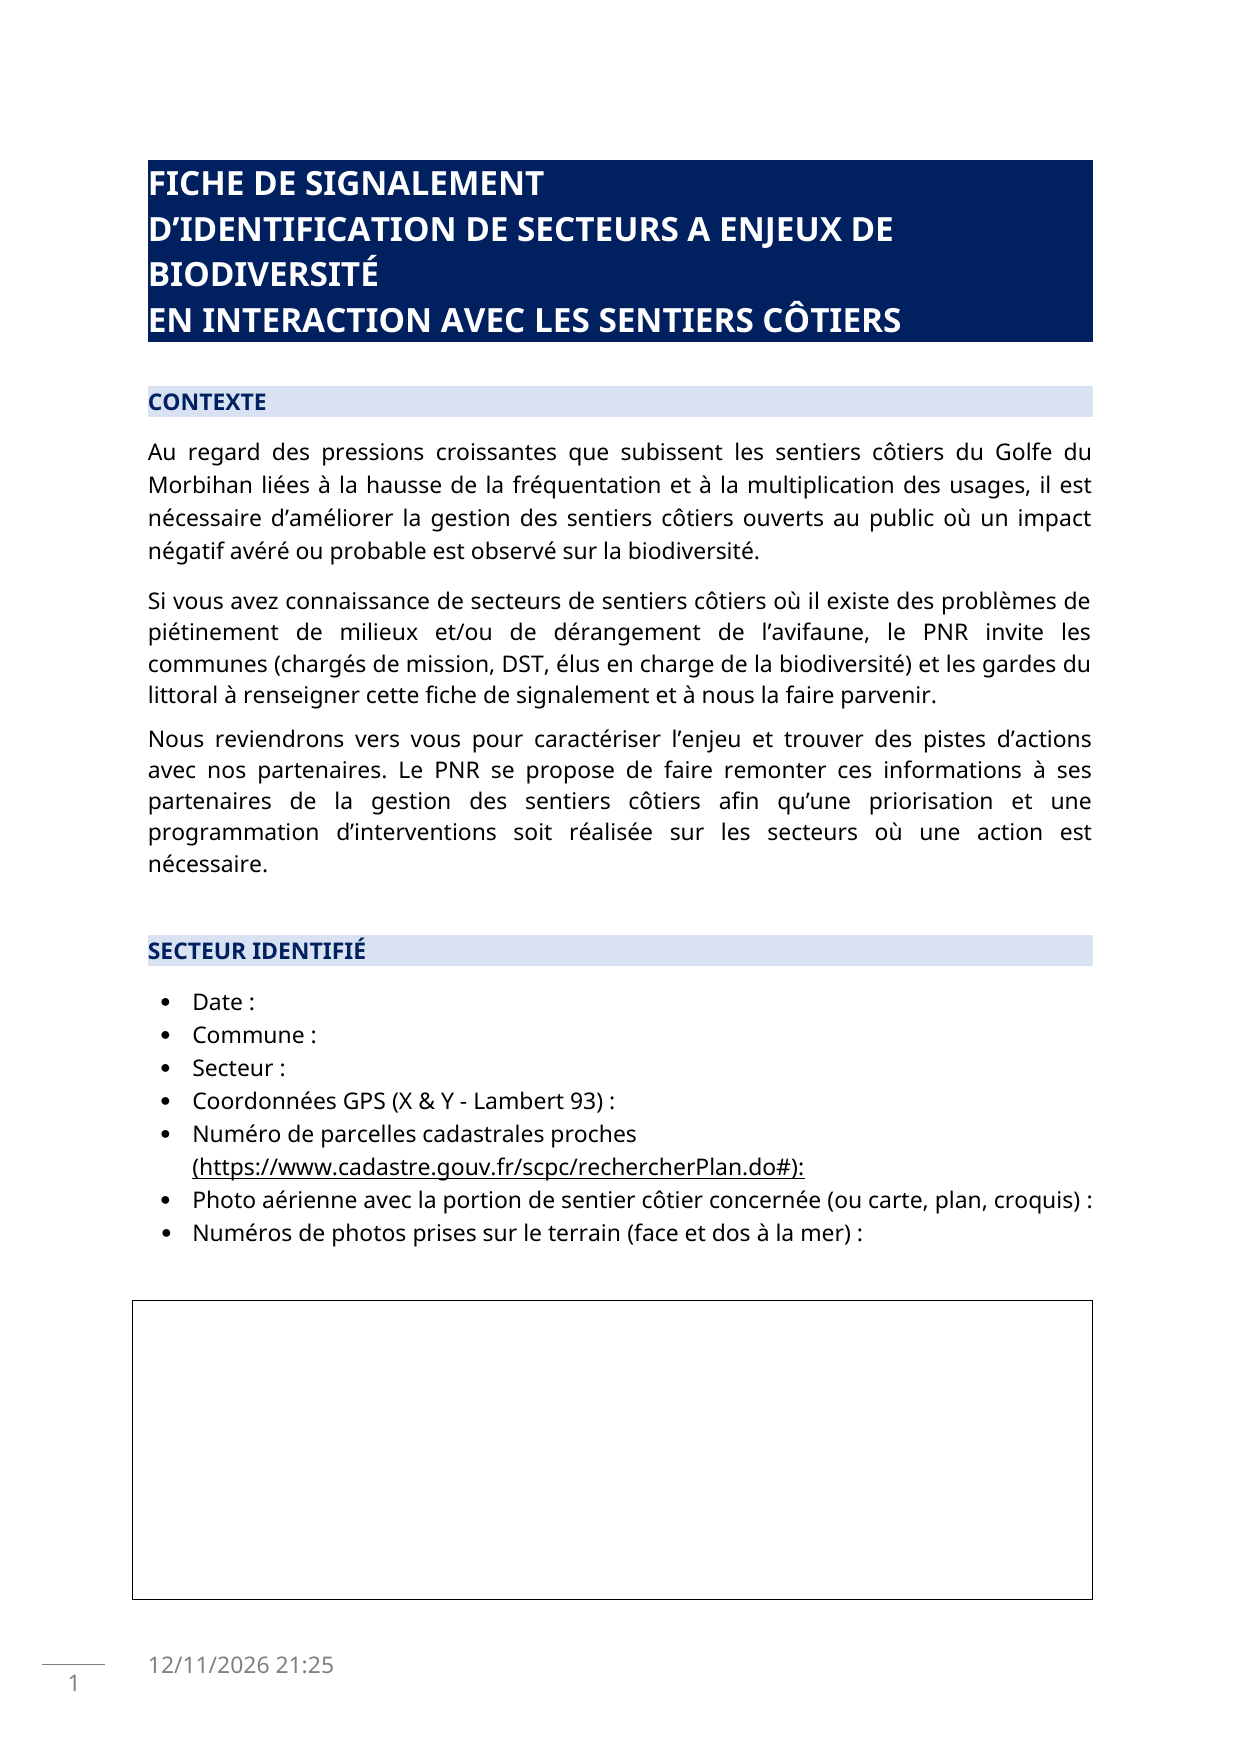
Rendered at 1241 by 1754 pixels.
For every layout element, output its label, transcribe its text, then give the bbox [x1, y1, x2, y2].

list Date : [161, 986, 1093, 1017]
text FICHE DE SIGNALEMENT [148, 160, 1093, 206]
list Photo aérienne avec la portion de sentier côtier concernée (ou carte, plan, croquis) : [161, 1184, 1093, 1216]
list Coordonnées GPS (X & Y - Lambert 93) : [161, 1085, 1093, 1116]
table_header [133, 1301, 1092, 1599]
text Au regard des pressions croissantes que subissent les sentiers côtiers du Golfe du Morbihan liées à la hausse de la fréquentation et à la multiplication des usages, il est nécessaire d’améliorer la gestion des sentiers côtiers ouverts au public où un impact négatif avéré ou probable est observé sur la biodiversité. [148, 436, 1093, 567]
list Numéros de photos prises sur le terrain (face et dos à la mer) : [162, 1217, 1093, 1249]
text EN INTERACTION AVEC LES SENTIERS CÔTIERS [148, 296, 1093, 342]
text SECTEUR IDENTIFIÉ [148, 935, 1093, 966]
list Commune : [161, 1019, 1093, 1050]
text CONTEXTE [148, 386, 1093, 417]
list Numéro de parcelles cadastrales proches (https://www.cadastre.gouv.fr/scpc/rechercherPlan.do#): [161, 1118, 1093, 1182]
text D’IDENTIFICATION DE SECTEURS A ENJEUX DE BIODIVERSITÉ [148, 206, 1093, 296]
text Nous reviendrons vers vous pour caractériser l’enjeu et trouver des pistes d’actions avec nos partenaires. Le PNR se propose de faire remonter ces informations à ses partenaires de la gestion des sentiers côtiers afin qu’une priorisation et une programmation d’interventions soit réalisée sur les secteurs où une action est nécessaire. [148, 723, 1093, 879]
text Si vous avez connaissance de secteurs de sentiers côtiers où il existe des problèmes de piétinement de milieux et/ou de dérangement de l’avifaune, le PNR invite les communes (chargés de mission, DST, élus en charge de la biodiversité) et les gardes du littoral à renseigner cette fiche de signalement et à nous la faire parvenir. [148, 585, 1093, 710]
list Secteur : [161, 1052, 1093, 1083]
